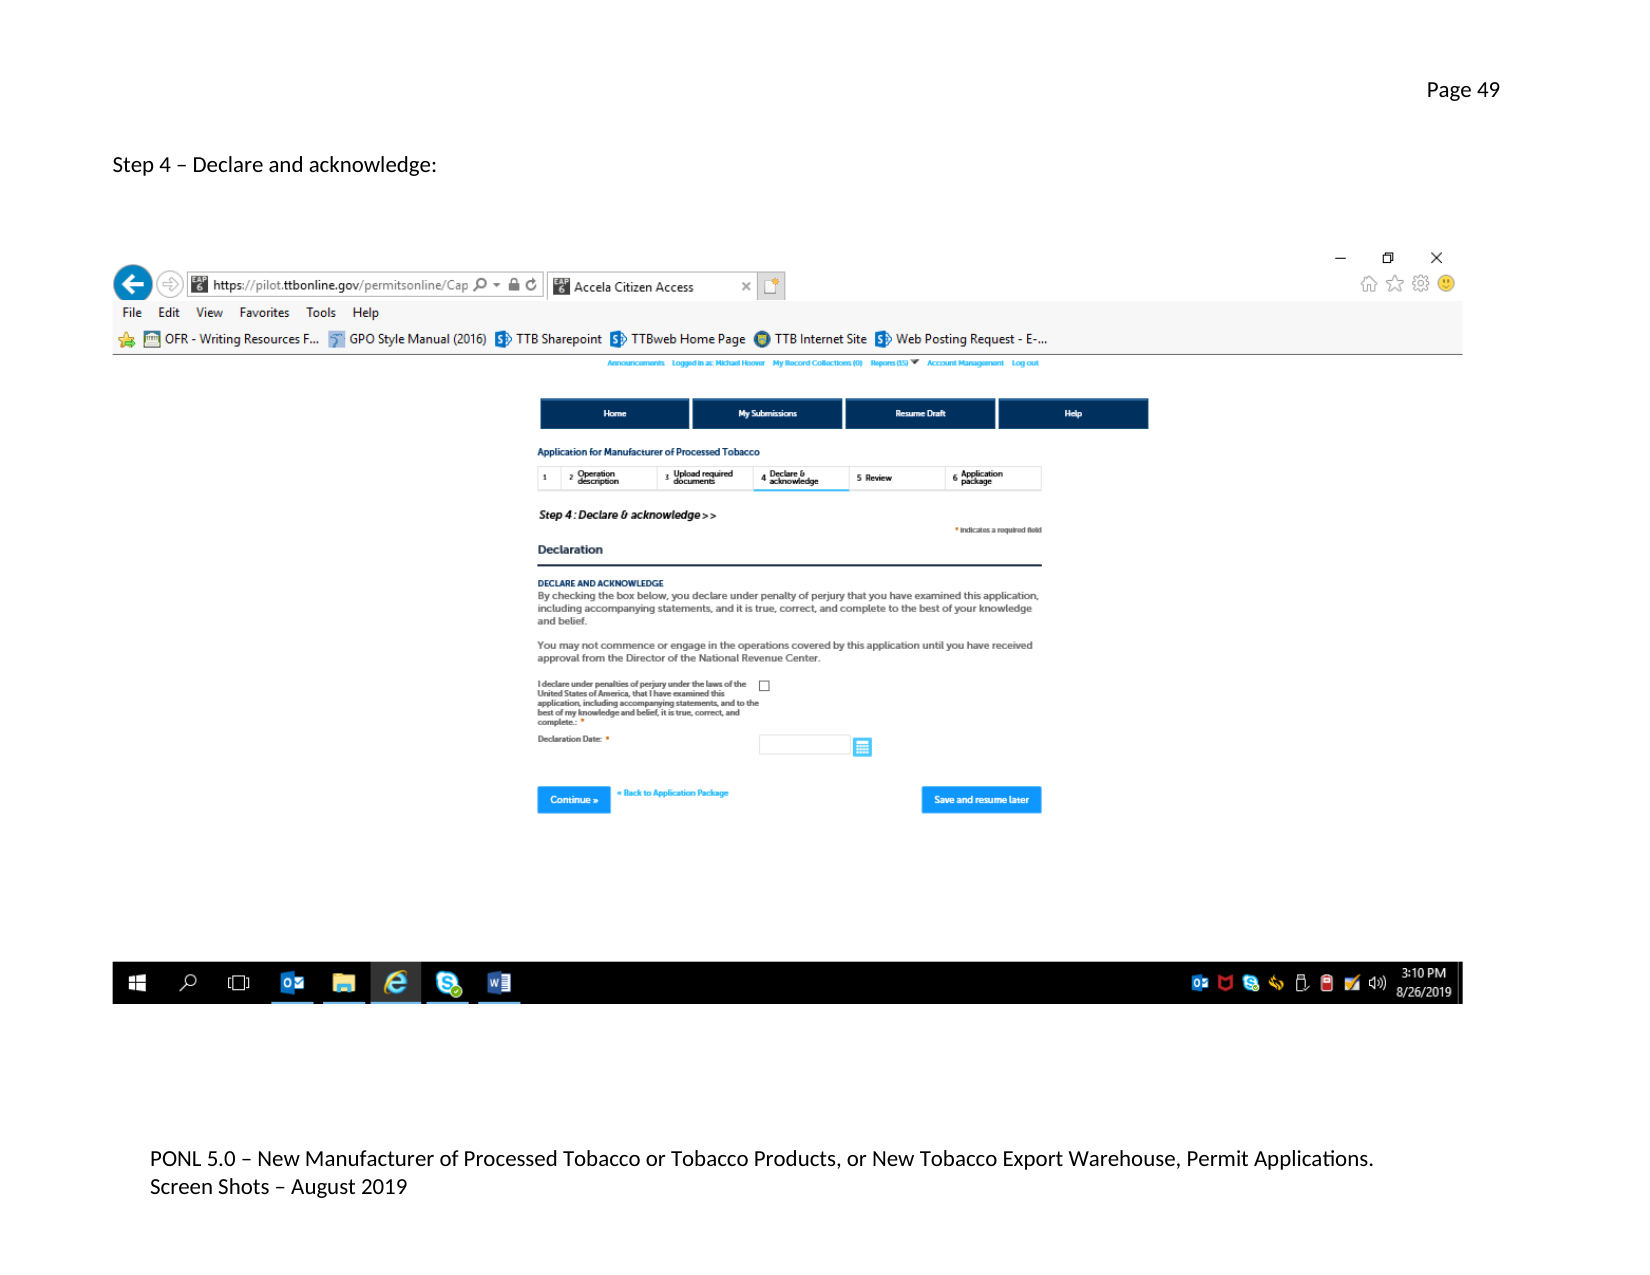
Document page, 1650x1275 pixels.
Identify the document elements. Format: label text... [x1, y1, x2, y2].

text Step 4 – Declare and acknowledge: [112, 150, 1537, 178]
picture [112, 243, 1463, 1004]
